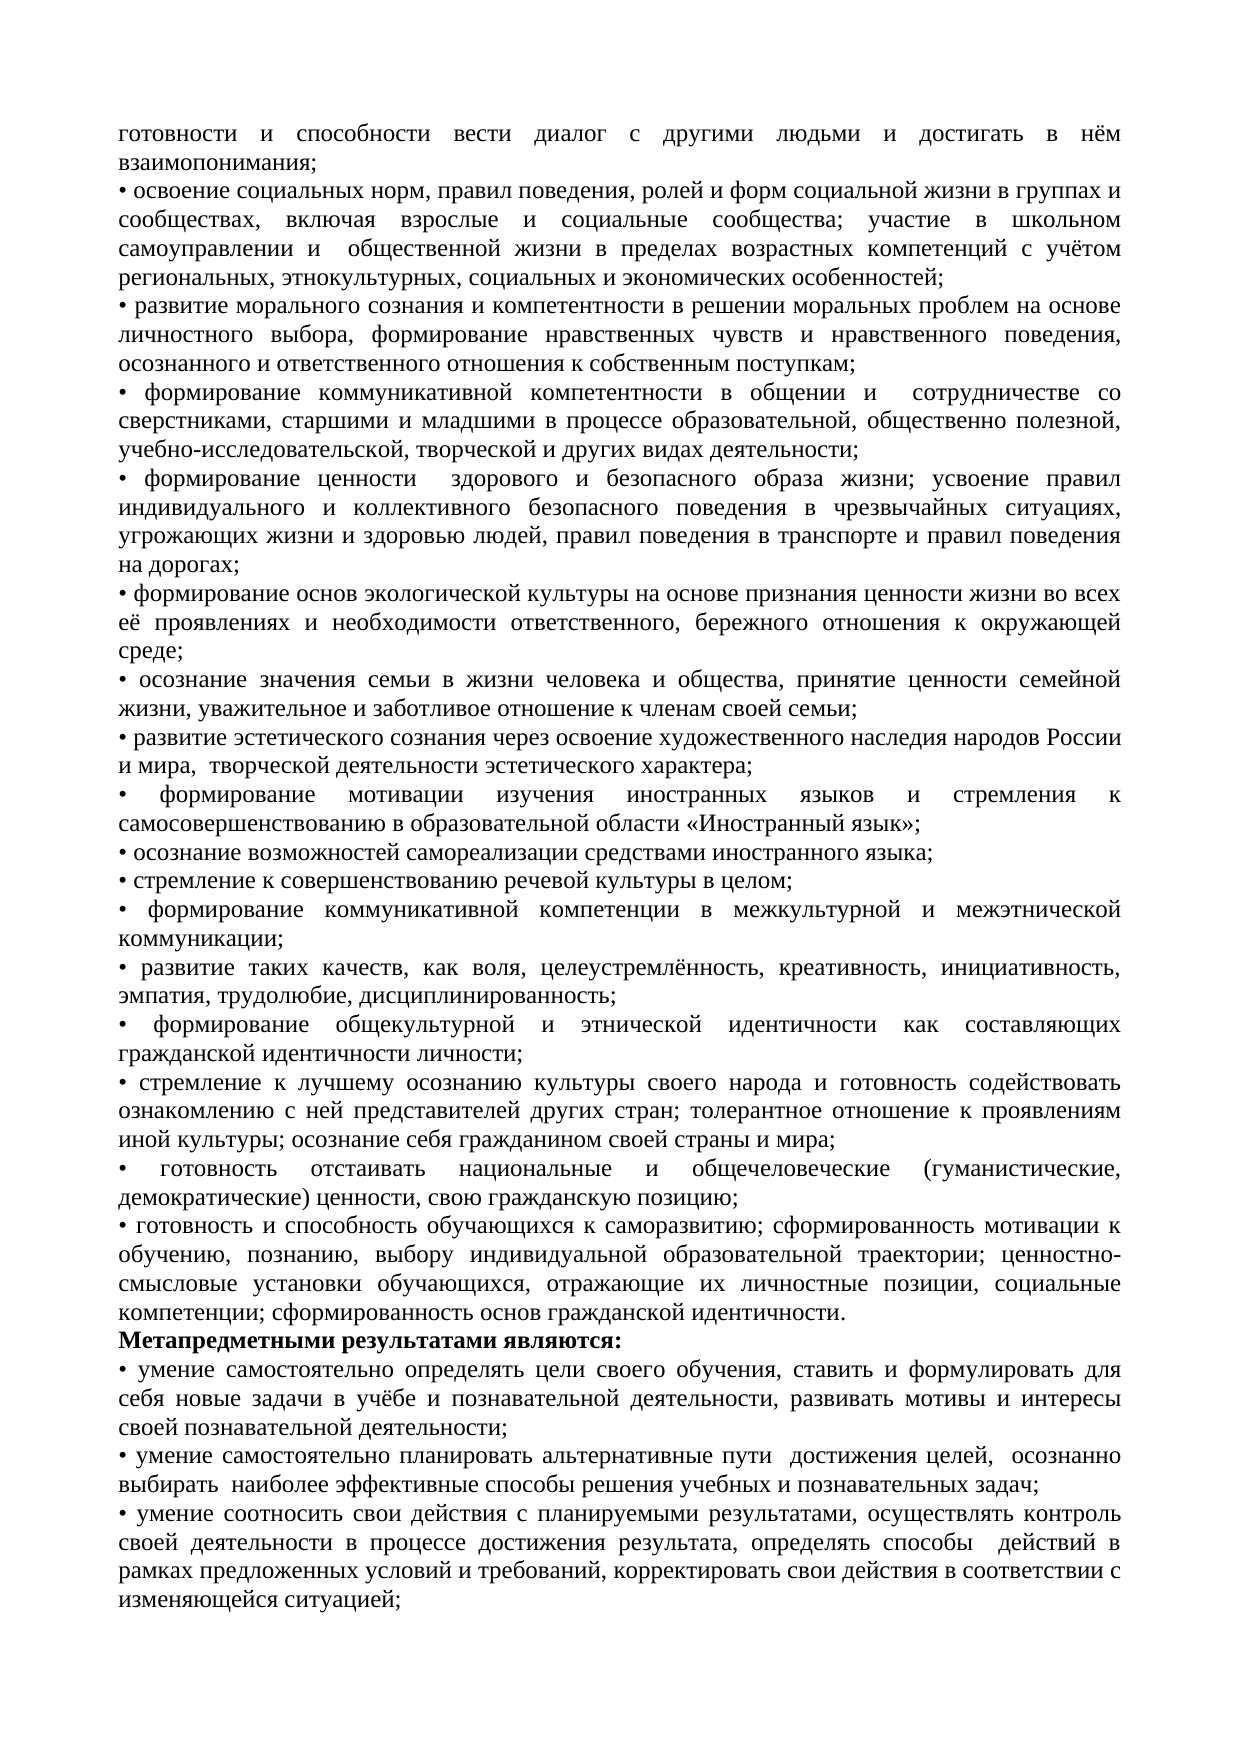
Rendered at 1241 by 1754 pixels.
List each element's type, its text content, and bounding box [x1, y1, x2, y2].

text • формирование общекультурной и этнической идентичности как составляющих гражданской идентичности личности; [118, 1009, 1122, 1067]
text • умение самостоятельно планировать альтернативные пути достижения целей, осознанно выбирать наиболее эффективные способы решения учебных и познавательных задач; [118, 1441, 1122, 1498]
text • развитие таких качеств, как воля, целеустремлённость, креативность, инициативность, эмпатия, трудолюбие, дисциплинированность; [118, 952, 1122, 1009]
text • осознание возможностей самореализации средствами иностранного языка; [118, 837, 1122, 866]
text • умение соотносить свои действия с планируемыми результатами, осуществлять контроль своей деятельности в процессе достижения результата, определять способы действий в рамках предложенных условий и требований, корректировать свои действия в соответствии с изменяющейся ситуацией; [118, 1498, 1122, 1613]
text • формирование мотивации изучения иностранных языков и стремления к самосовершенствованию в образовательной области «Иностранный язык»; [118, 779, 1122, 837]
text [118, 118, 1122, 176]
text Метапредметными результатами являются: [118, 1326, 1122, 1354]
text • развитие эстетического сознания через освоение художественного наследия народов России и мира, творческой деятельности эстетического характера; [118, 722, 1122, 779]
text • формирование ценности здорового и безопасного образа жизни; усвоение правил индивидуального и коллективного безопасного поведения в чрезвычайных ситуациях, угрожающих жизни и здоровью людей, правил поведения в транспорте и правил поведения на дорогах; [118, 463, 1122, 578]
text • формирование основ экологической культуры на основе признания ценности жизни во всех её проявлениях и необходимости ответственного, бережного отношения к окружающей среде; [118, 578, 1122, 664]
text • стремление к лучшему осознанию культуры своего народа и готовность содействовать ознакомлению с ней представителей других стран; толерантное отношение к проявлениям иной культуры; осознание себя гражданином своей страны и мира; [118, 1067, 1122, 1153]
text • стремление к совершенствованию речевой культуры в целом; [118, 866, 1122, 894]
text • готовность отстаивать национальные и общечеловеческие (гуманистические, демократические) ценности, свою гражданскую позицию; [118, 1153, 1122, 1211]
text • осознание значения семьи в жизни человека и общества, принятие ценности семейной жизни, уважительное и заботливое отношение к членам своей семьи; [118, 664, 1122, 722]
text • формирование коммуникативной компетентности в общении и сотрудничестве со сверстниками, старшими и младшими в процессе образовательной, общественно полезной, учебно-исследовательской, творческой и других видах деятельности; [118, 377, 1122, 463]
text • освоение социальных норм, правил поведения, ролей и форм социальной жизни в группах и сообществах, включая взрослые и социальные сообщества; участие в школьном самоуправлении и общественной жизни в пределах возрастных компетенций с учётом региональных, этнокультурных, социальных и экономических особенностей; [118, 176, 1122, 291]
text • умение самостоятельно определять цели своего обучения, ставить и формулировать для себя новые задачи в учёбе и познавательной деятельности, развивать мотивы и интересы своей познавательной деятельности; [118, 1354, 1122, 1441]
text • формирование коммуникативной компетенции в межкультурной и межэтнической коммуникации; [118, 894, 1122, 952]
text • развитие морального сознания и компетентности в решении моральных проблем на основе личностного выбора, формирование нравственных чувств и нравственного поведения, осознанного и ответственного отношения к собственным поступкам; [118, 291, 1122, 377]
text • готовность и способность обучающихся к саморазвитию; сформированность мотивации к обучению, познанию, выбору индивидуальной образовательной траектории; ценностно-смысловые установки обучающихся, отражающие их личностные позиции, социальные компетенции; сформированность основ гражданской идентичности. [118, 1211, 1122, 1326]
